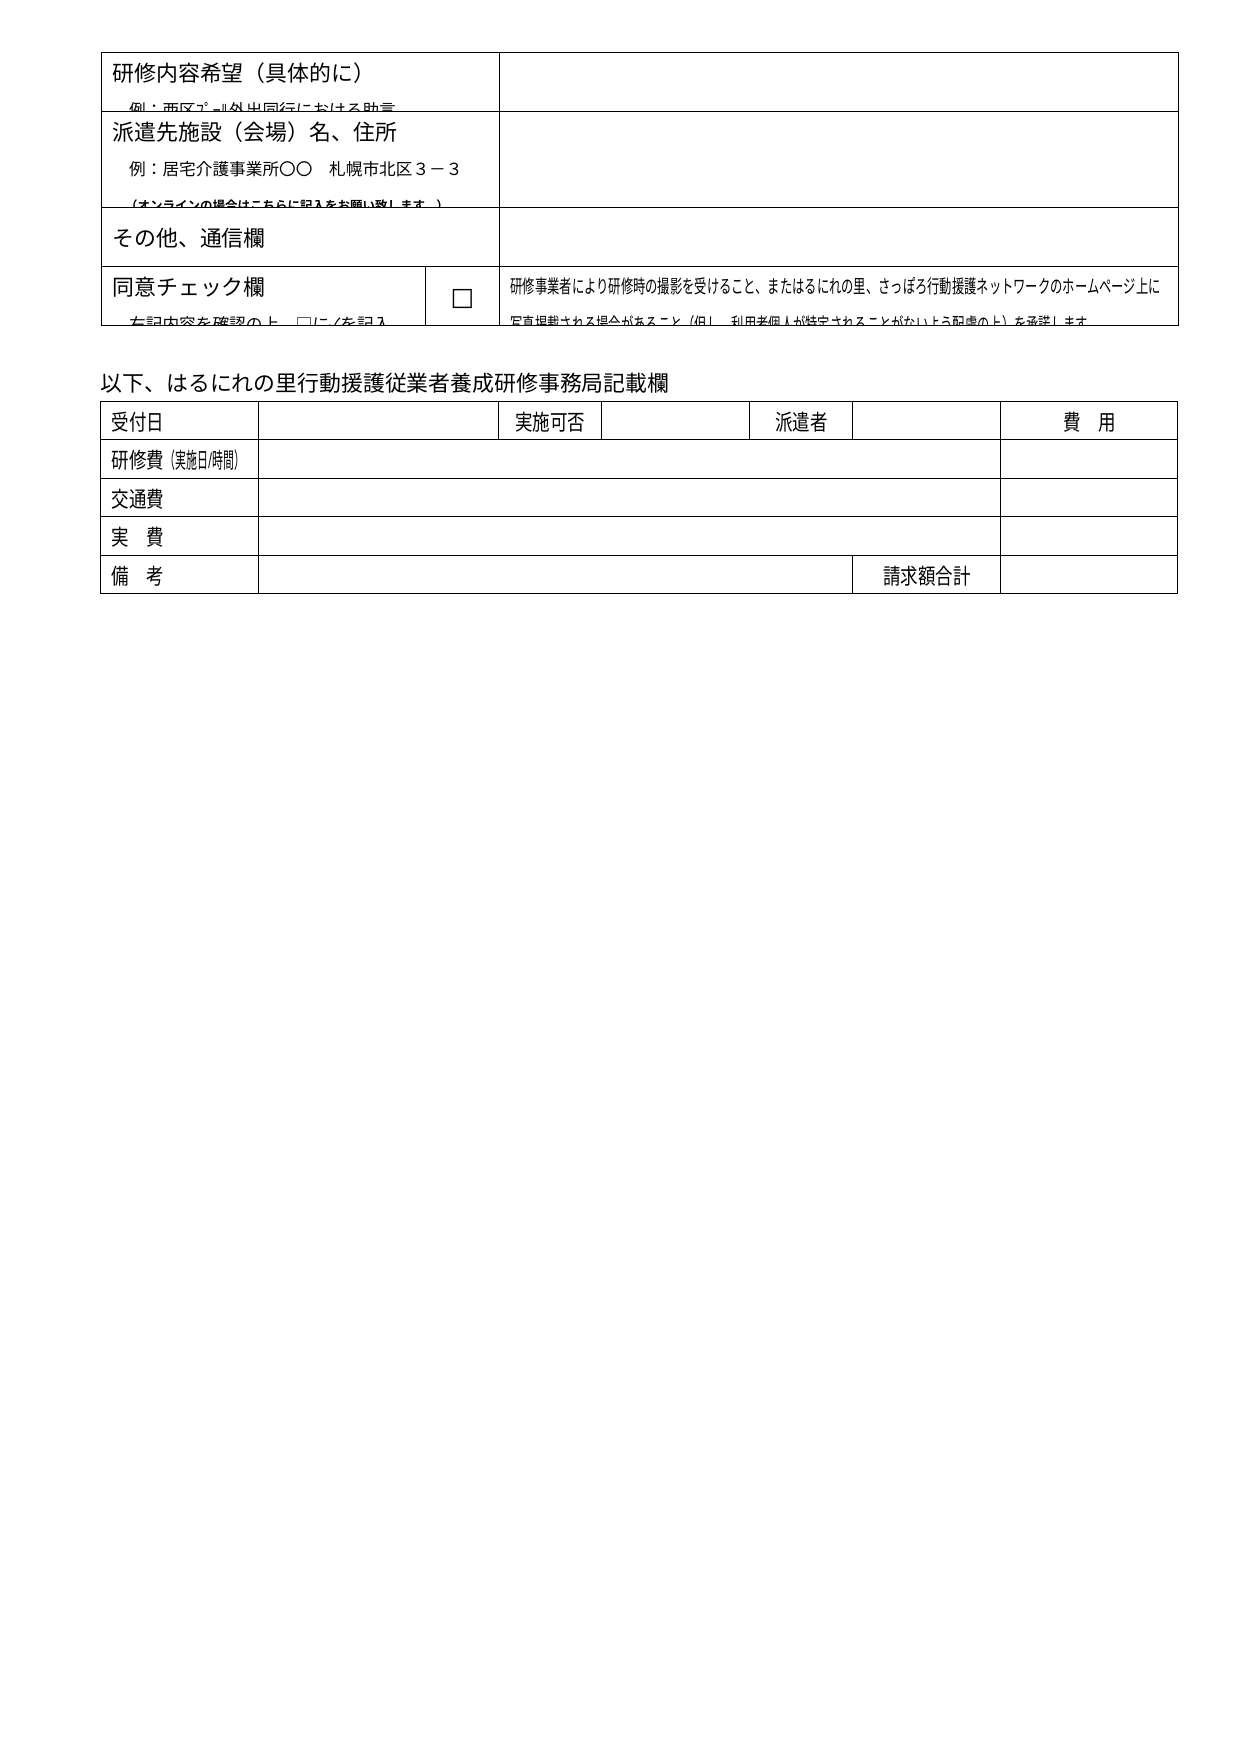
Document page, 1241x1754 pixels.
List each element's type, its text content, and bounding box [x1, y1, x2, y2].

table_cell [1001, 517, 1177, 555]
table_cell 研修事業者により研修時の撮影を受けること、またはるにれの里、さっぽろ行動援護ネットワークのホームページ上に写真掲載される場合があること（但し、利用者個人が特定されることがないよう配慮の上）を承諾します。 [500, 267, 1178, 324]
table_cell [259, 517, 1000, 555]
table_cell □ [426, 267, 499, 324]
table_cell [259, 440, 1000, 478]
table_cell 研修費（実施日/時間） [101, 440, 258, 478]
table_cell 同意チェック欄 右記内容を確認の上、□に✓を記入 [102, 267, 425, 324]
table_cell 派遣先施設（会場）名、住所 例：居宅介護事業所〇〇 札幌市北区３－３ （オンラインの場合はこちらに記入をお願い致します。） [102, 112, 499, 207]
text 以下、はるにれの里行動援護従業者養成研修事務局記載欄 [100, 363, 1152, 401]
table_cell 交通費 [101, 479, 258, 516]
table_cell [500, 208, 1178, 266]
table_cell 実 費 [101, 517, 258, 555]
table_cell [1001, 479, 1177, 516]
table_cell [1001, 440, 1177, 478]
table_cell [259, 556, 852, 593]
table_header 受付日 [101, 402, 258, 439]
table_cell その他、通信欄 [102, 208, 499, 266]
table_cell [500, 112, 1178, 207]
table_cell 備 考 [101, 556, 258, 593]
table_header 実施可否 [499, 402, 601, 439]
table_cell [1001, 556, 1177, 593]
table_cell [259, 479, 1000, 516]
table_cell [500, 53, 1178, 111]
table_cell 請求額合計 [853, 556, 1000, 593]
table_header [259, 402, 498, 439]
table_header 費 用 [1001, 402, 1177, 439]
table_header [853, 402, 1000, 439]
table_header [602, 402, 749, 439]
table_cell 研修内容希望（具体的に） 例：西区ﾌﾟｰﾙ外出同行における助言 [102, 53, 499, 111]
table_header 派遣者 [750, 402, 852, 439]
